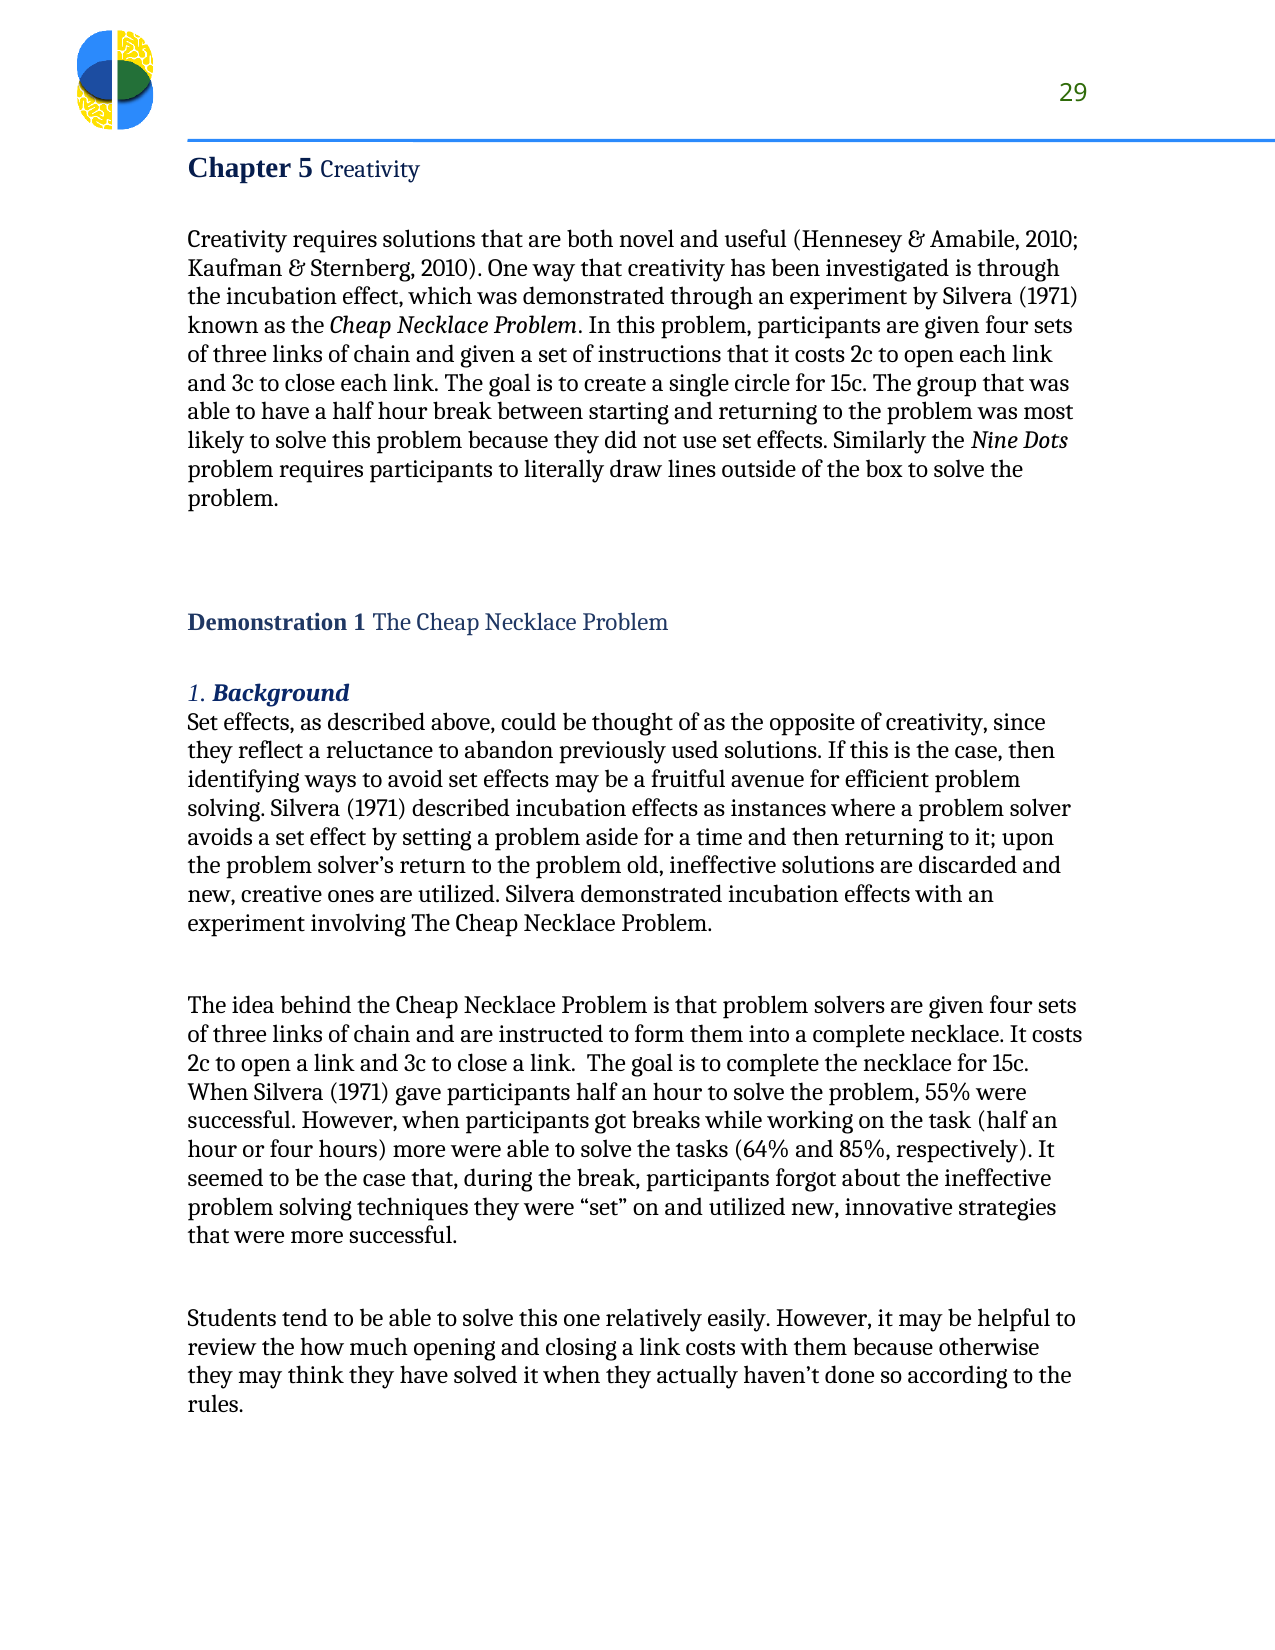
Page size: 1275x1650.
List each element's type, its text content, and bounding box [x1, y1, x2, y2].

subtitle Creativity [187, 150, 1087, 183]
text The idea behind the Cheap Necklace Problem is that problem solvers are given four sets of three links of chain and are instructed to form them into a complete necklace. It costs 2c to open a link and 3c to close a link. The goal is to complete the necklace for 15c. When Silvera (1971) gave participants half an hour to solve the problem, 55% were successful. However, when participants got breaks while working on the task (half an hour or four hours) more were able to solve the tasks (64% and 85%, respectively). It seemed to be the case that, during the break, participants forgot about the ineffective problem solving techniques they were “set” on and utilized new, innovative strategies that were more successful. [187, 991, 1087, 1250]
picture [75, 29, 154, 130]
text Students tend to be able to solve this one relatively easily. However, it may be helpful to review the how much opening and closing a link costs with them because otherwise they may think they have solved it when they actually haven’t done so according to the rules. [187, 1304, 1087, 1419]
subtitle Background [187, 678, 1087, 708]
text Set effects, as described above, could be thought of as the opposite of creativity, since they reflect a reluctance to abandon previously used solutions. If this is the case, then identifying ways to avoid set effects may be a fruitful avenue for efficient problem solving. Silvera (1971) described incubation effects as instances where a problem solver avoids a set effect by setting a problem aside for a time and then returning to it; upon the problem solver’s return to the problem old, ineffective solutions are discarded and new, creative ones are utilized. Silvera demonstrated incubation effects with an experiment involving The Cheap Necklace Problem. [187, 708, 1087, 938]
subtitle The Cheap Necklace Problem [187, 607, 1087, 637]
text Creativity requires solutions that are both novel and useful (Hennesey & Amabile, 2010; Kaufman & Sternberg, 2010). One way that creativity has been investigated is through the incubation effect, which was demonstrated through an experiment by Silvera (1971) known as the Cheap Necklace Problem. In this problem, participants are given four sets of three links of chain and given a set of instructions that it costs 2c to open each link and 3c to close each link. The goal is to create a single circle for 15c. The group that was able to have a half hour break between starting and returning to the problem was most likely to solve this problem because they did not use set effects. Similarly the Nine Dots problem requires participants to literally draw lines outside of the box to solve the problem. [187, 225, 1087, 512]
